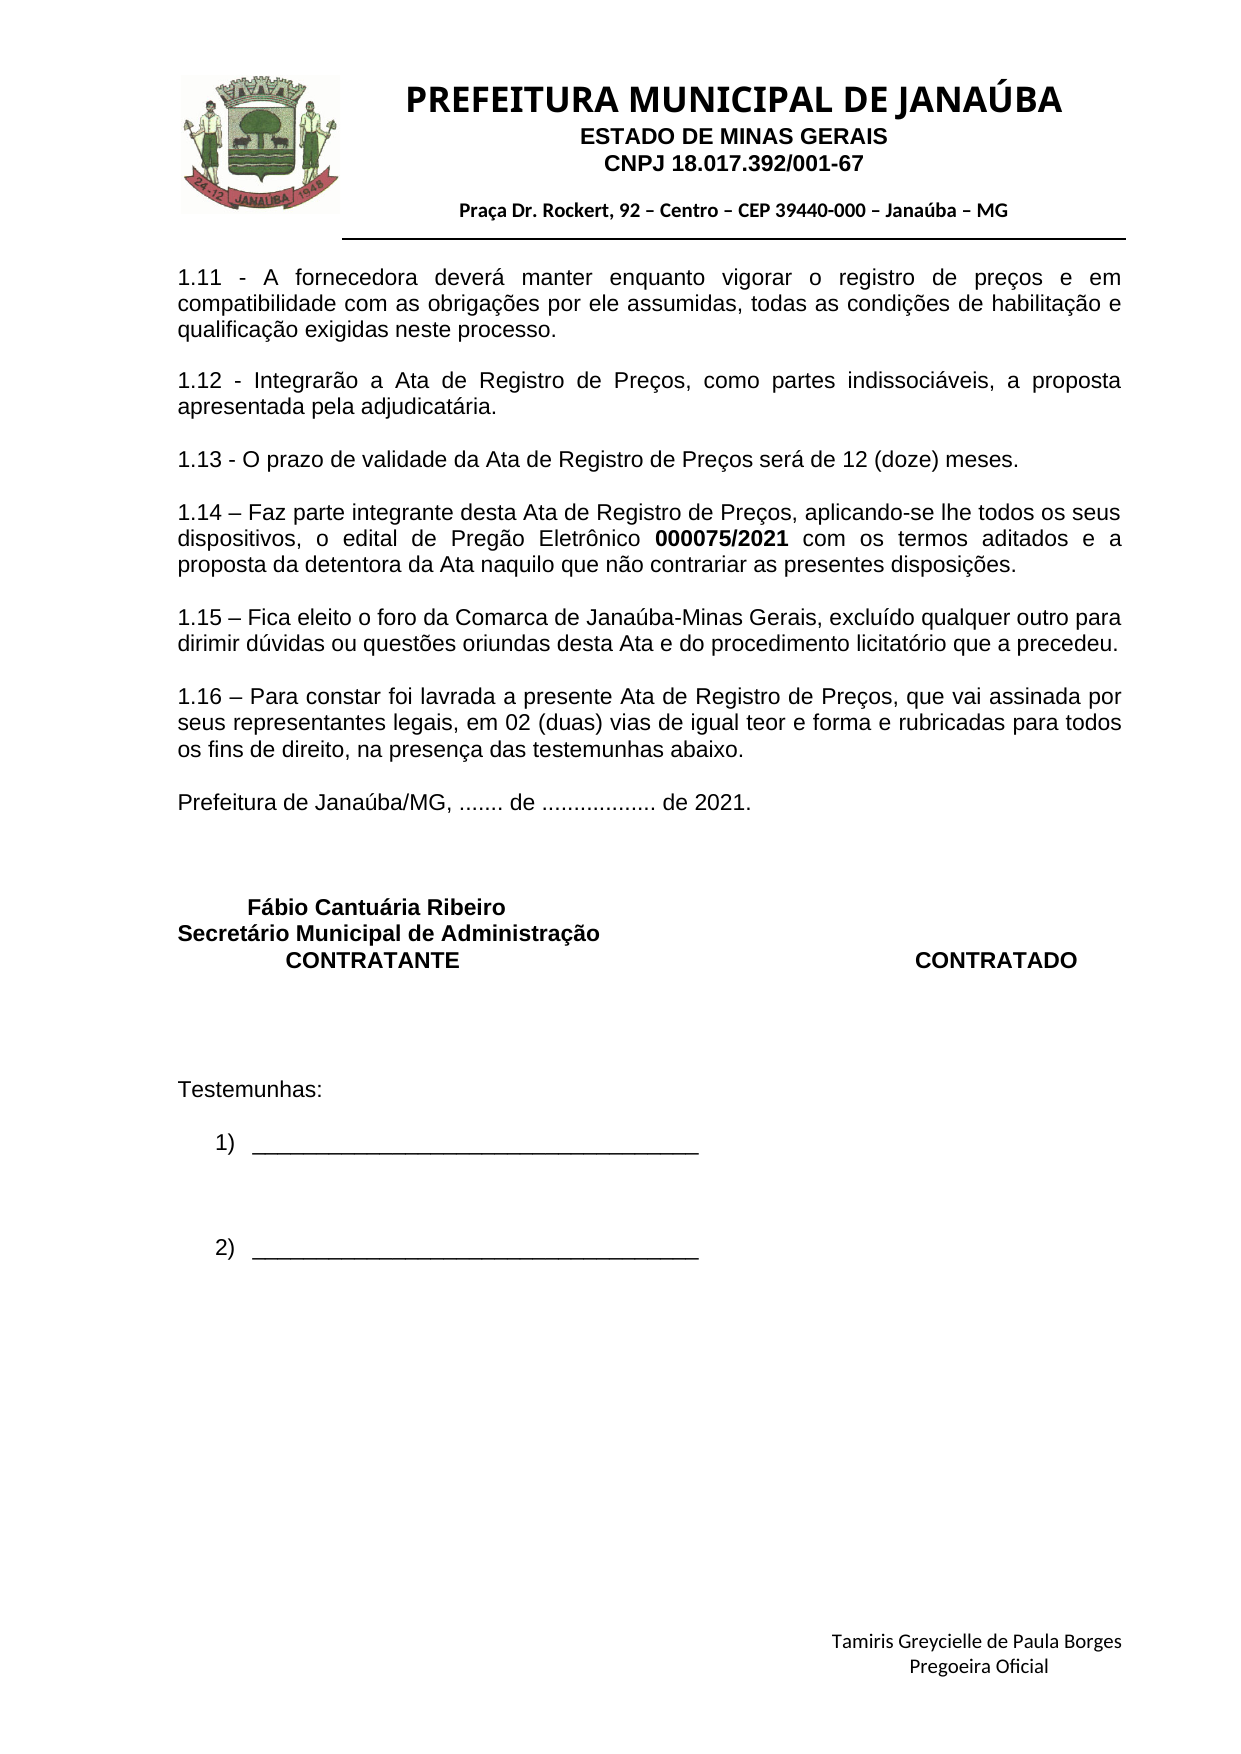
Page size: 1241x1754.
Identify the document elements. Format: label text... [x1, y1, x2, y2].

text 1.15 – Fica eleito o foro da Comarca de Janaúba-Minas Gerais, excluído qualquer outro para dirimir dúvidas ou questões oriundas desta Ata e do procedimento licitatório que a precedeu. [177, 604, 1122, 657]
text 1.13 - O prazo de validade da Ata de Registro de Preços será de 12 (doze) meses. [177, 446, 1122, 472]
list ___________________________________ [215, 1234, 1122, 1261]
text Secretário Municipal de Administração [177, 920, 1122, 947]
text 1.16 – Para constar foi lavrada a presente Ata de Registro de Preços, que vai assinada por seus representantes legais, em 02 (duas) vias de igual teor e forma e rubricadas para todos os fins de direito, na presença das testemunhas abaixo. [177, 683, 1122, 762]
text 1.11 - A fornecedora deverá manter enquanto vigorar o registro de preços e em compatibilidade com as obrigações por ele assumidas, todas as condições de habilitação e qualificação exigidas neste processo. [177, 264, 1122, 343]
list ___________________________________ [215, 1129, 1122, 1155]
text Prefeitura de Janaúba/MG, ....... de .................. de 2021. [177, 788, 1122, 815]
text 1.12 - Integrarão a Ata de Registro de Preços, como partes indissociáveis, a proposta apresentada pela adjudicatária. [177, 367, 1122, 419]
text 1.14 – Faz parte integrante desta Ata de Registro de Preços, aplicando-se lhe todos os seus dispositivos, o edital de Pregão Eletrônico 000075/2021 com os termos aditados e a proposta da detentora da Ata naquilo que não contrariar as presentes disposições. [177, 498, 1122, 578]
picture [180, 75, 341, 214]
text CONTRATANTE CONTRATADO [177, 947, 1122, 973]
text Testemunhas: [177, 1076, 1122, 1102]
text Fábio Cantuária Ribeiro [177, 894, 1122, 920]
